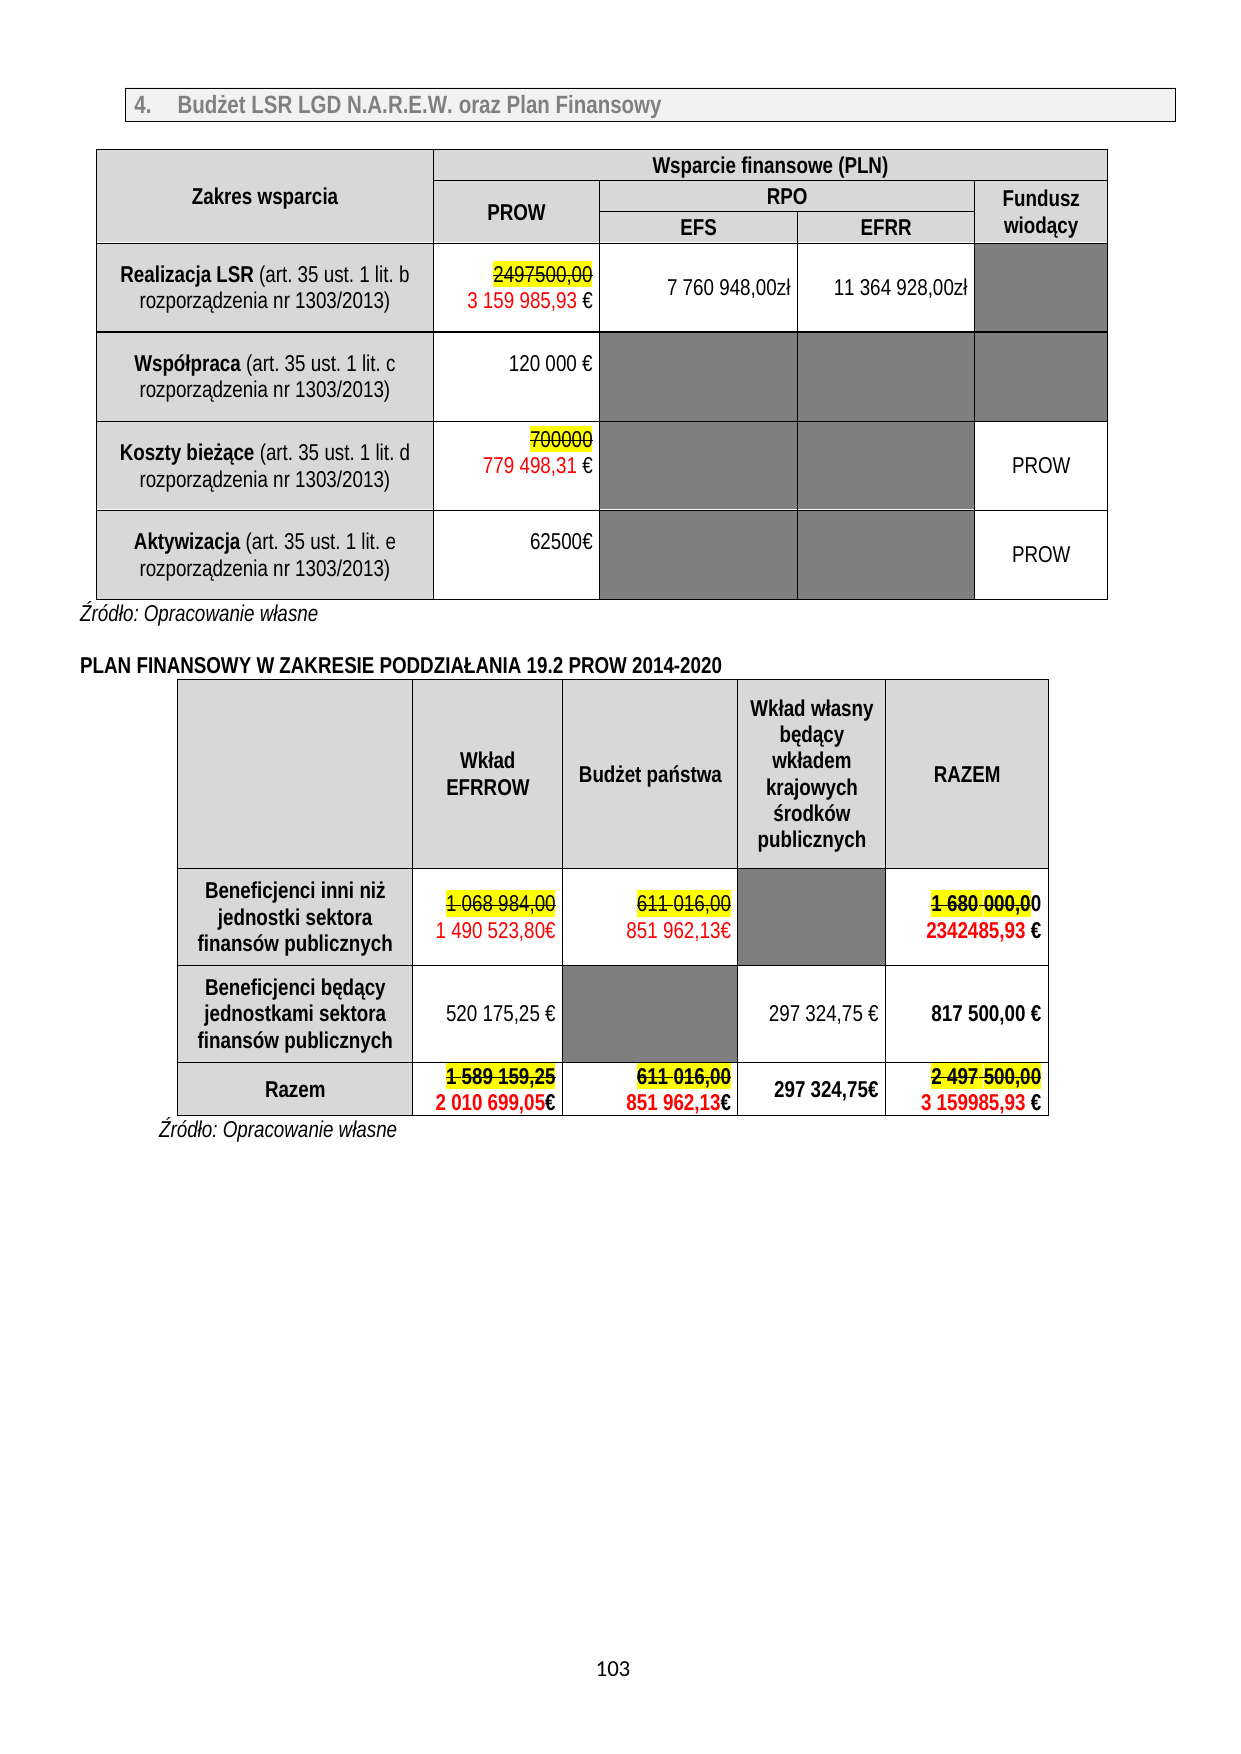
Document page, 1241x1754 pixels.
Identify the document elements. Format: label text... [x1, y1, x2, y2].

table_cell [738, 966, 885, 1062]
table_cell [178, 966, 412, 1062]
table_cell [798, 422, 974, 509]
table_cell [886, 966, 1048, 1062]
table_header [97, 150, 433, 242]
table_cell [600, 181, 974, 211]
text PLAN FINANSOWY W ZAKRESIE PODDZIAŁANIA 19.2 PROW 2014-2020 [59, 652, 1166, 679]
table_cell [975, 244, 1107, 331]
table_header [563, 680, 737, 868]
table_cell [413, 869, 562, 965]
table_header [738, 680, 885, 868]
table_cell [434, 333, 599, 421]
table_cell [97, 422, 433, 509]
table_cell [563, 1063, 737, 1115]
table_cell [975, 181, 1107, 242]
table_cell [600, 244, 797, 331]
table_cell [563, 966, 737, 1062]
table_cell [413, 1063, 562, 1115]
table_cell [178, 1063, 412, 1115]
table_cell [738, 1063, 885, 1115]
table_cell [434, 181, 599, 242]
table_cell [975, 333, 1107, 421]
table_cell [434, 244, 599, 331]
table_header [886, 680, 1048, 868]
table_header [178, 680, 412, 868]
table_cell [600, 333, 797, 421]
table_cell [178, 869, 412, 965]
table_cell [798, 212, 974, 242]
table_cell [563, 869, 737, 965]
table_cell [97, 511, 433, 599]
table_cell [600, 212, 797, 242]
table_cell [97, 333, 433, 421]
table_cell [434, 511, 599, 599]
text Źródło: Opracowanie własne [59, 1116, 1166, 1143]
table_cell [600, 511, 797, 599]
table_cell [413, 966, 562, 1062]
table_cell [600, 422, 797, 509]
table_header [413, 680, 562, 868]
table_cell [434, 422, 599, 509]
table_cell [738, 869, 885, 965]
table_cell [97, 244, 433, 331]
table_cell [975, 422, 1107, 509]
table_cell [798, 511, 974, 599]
subtitle Budżet LSR LGD N.A.R.E.W. oraz Plan Finansowy [126, 89, 1175, 121]
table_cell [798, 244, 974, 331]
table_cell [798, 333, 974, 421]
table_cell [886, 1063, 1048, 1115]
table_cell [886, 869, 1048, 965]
text Źródło: Opracowanie własne [59, 600, 1166, 626]
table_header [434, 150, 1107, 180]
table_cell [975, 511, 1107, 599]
